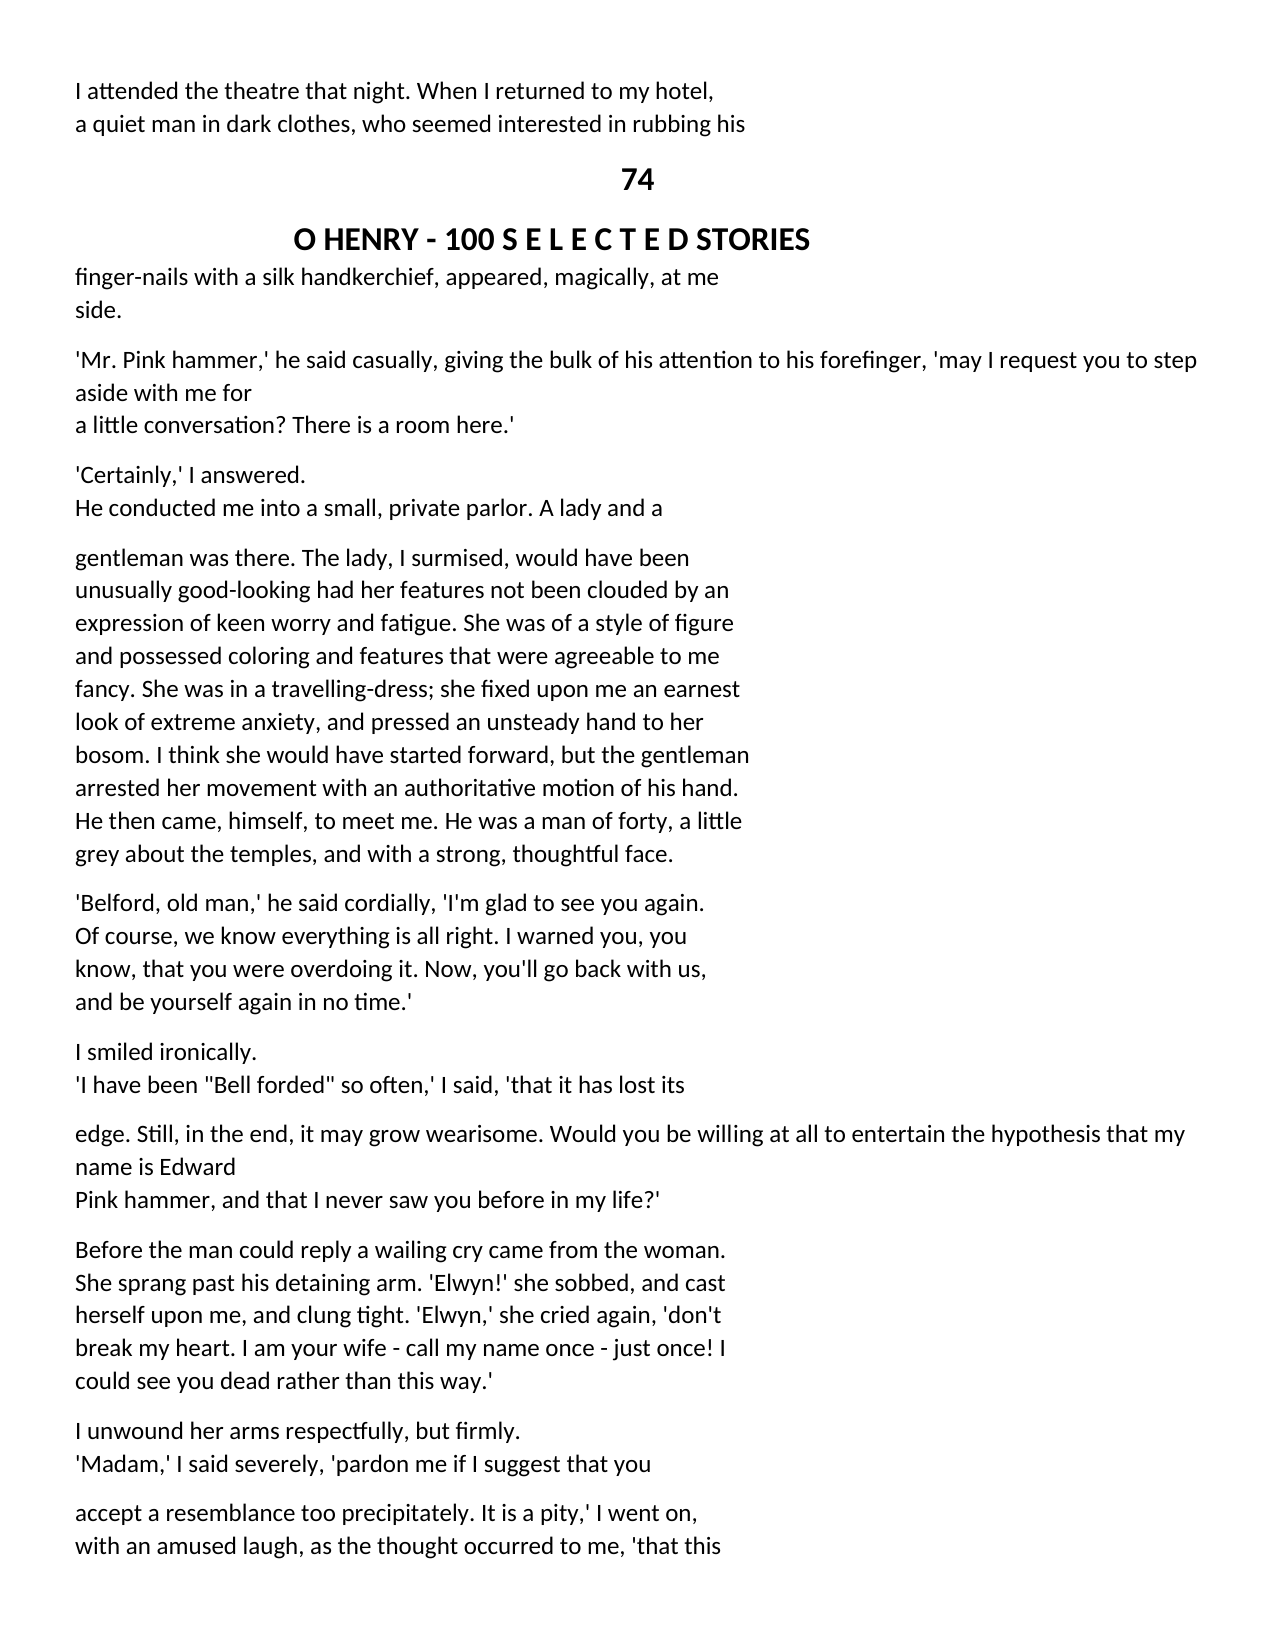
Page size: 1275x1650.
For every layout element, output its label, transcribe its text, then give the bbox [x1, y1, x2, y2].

text I smiled ironically. 'I have been "Bell forded" so often,' I said, 'that it has lost its [75, 1036, 1200, 1099]
text I unwound her arms respectfully, but firmly. 'Madam,' I said severely, 'pardon me if I suggest that you [75, 1415, 1200, 1478]
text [75, 1497, 1200, 1561]
text 'Belford, old man,' he said cordially, 'I'm glad to see you again. Of course, we know everything is all right. I warned you, you know, that you were overdoing it. Now, you'll go back with us, and be yourself again in no time.' [75, 887, 1200, 1017]
text 'Mr. Pink hammer,' he said casually, giving the bulk of his atten­tion to his forefinger, 'may I request you to step aside with me for a little conversation? There is a room here.' [75, 344, 1200, 440]
text gentleman was there. The lady, I surmised, would have been unusually good-looking had her features not been clouded by an expression of keen worry and fatigue. She was of a style of figure and possessed coloring and features that were agreeable to me fancy. She was in a travelling-dress; she fixed upon me an earnest look of extreme anxiety, and pressed an unsteady hand to her bosom. I think she would have started forward, but the gentleman arrested her movement with an authoritative motion of his hand. He then came, himself, to meet me. He was a man of forty, a little grey about the temples, and with a strong, thoughtful face. [75, 542, 1200, 868]
text 'Certainly,' I answered. He conducted me into a small, private parlor. A lady and a [75, 459, 1200, 523]
text O HENRY - 100 S E L E C T E D STORIES finger-nails with a silk handkerchief, appeared, magically, at me side. [75, 218, 1200, 325]
text Before the man could reply a wailing cry came from the woman. She sprang past his detaining arm. 'Elwyn!' she sobbed, and cast herself upon me, and clung tight. 'Elwyn,' she cried again, 'don't break my heart. I am your wife - call my name once - just once! I could see you dead rather than this way.' [75, 1234, 1200, 1396]
text 74 [75, 157, 1200, 198]
text edge. Still, in the end, it may grow wearisome. Would you be will­ing at all to entertain the hypothesis that my name is Edward Pink hammer, and that I never saw you before in my life?' [75, 1118, 1200, 1215]
text I attended the theatre that night. When I returned to my hotel, a quiet man in dark clothes, who seemed interested in rubbing his [75, 75, 1200, 138]
